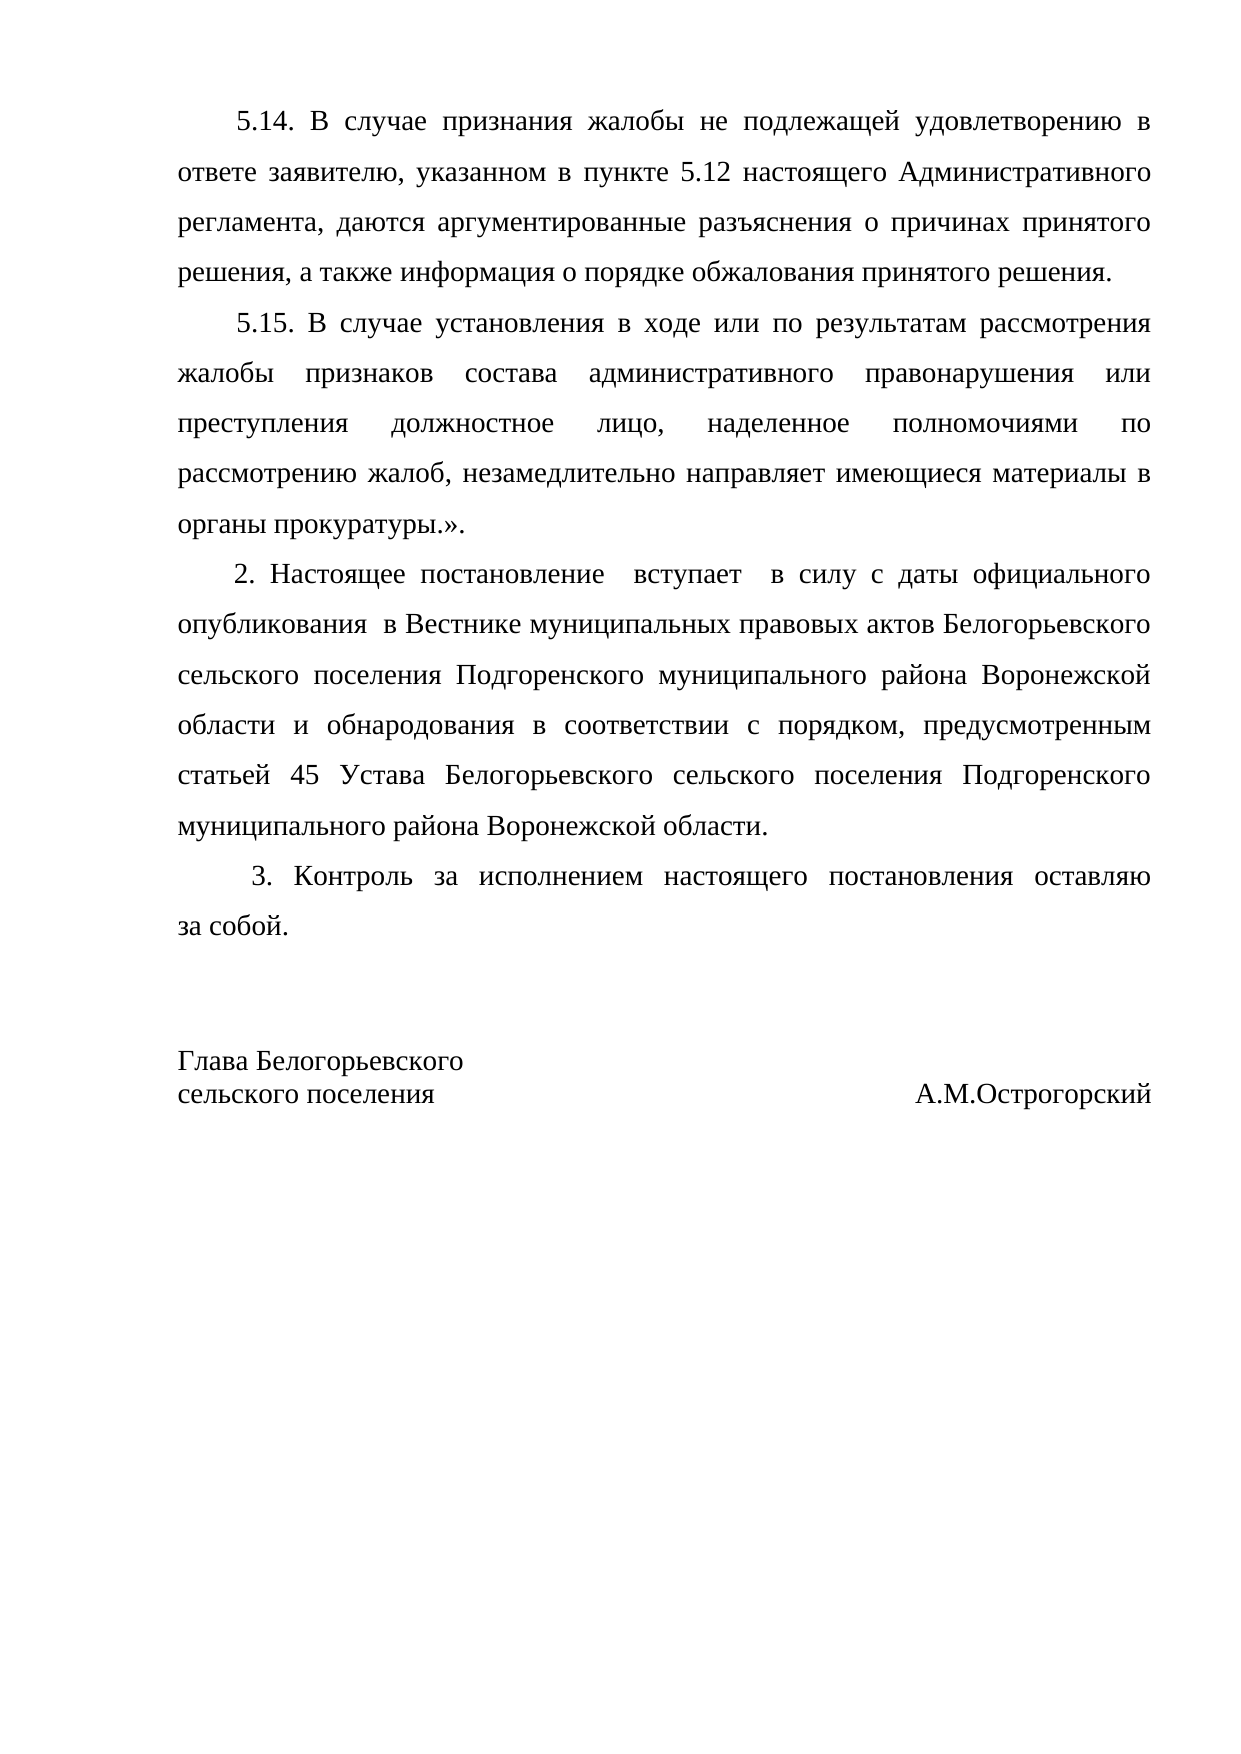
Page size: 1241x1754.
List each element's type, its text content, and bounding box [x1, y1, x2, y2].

text 5.14. В случае признания жалобы не подлежащей удовлетворению в ответе заявителю, указанном в пункте 5.12 настоящего Административного регламента, даются аргументированные разъяснения о причинах принятого решения, а также информация о порядке обжалования принятого решения. [177, 103, 1152, 288]
text 2. Настоящее постановление вступает в силу с даты официального опубликования в Вестнике муниципальных правовых актов Белогорьевского сельского поселения Подгоренского муниципального района Воронежской области и обнародования в соответствии с порядком, предусмотренным статьей 45 Устава Белогорьевского сельского поселения Подгоренского муниципального района Воронежской области. [177, 556, 1152, 841]
text сельского поселения А.М.Острогорский [177, 1076, 1152, 1110]
text 3. Контроль за исполнением настоящего постановления оставляю за собой. [177, 858, 1152, 942]
text Глава Белогорьевского [177, 1043, 1137, 1076]
text 5.15. В случае установления в ходе или по результатам рассмотрения жалобы признаков состава административного правонарушения или преступления должностное лицо, наделенное полномочиями по рассмотрению жалоб, незамедлительно направляет имеющиеся материалы в органы прокуратуры.». [177, 305, 1152, 539]
